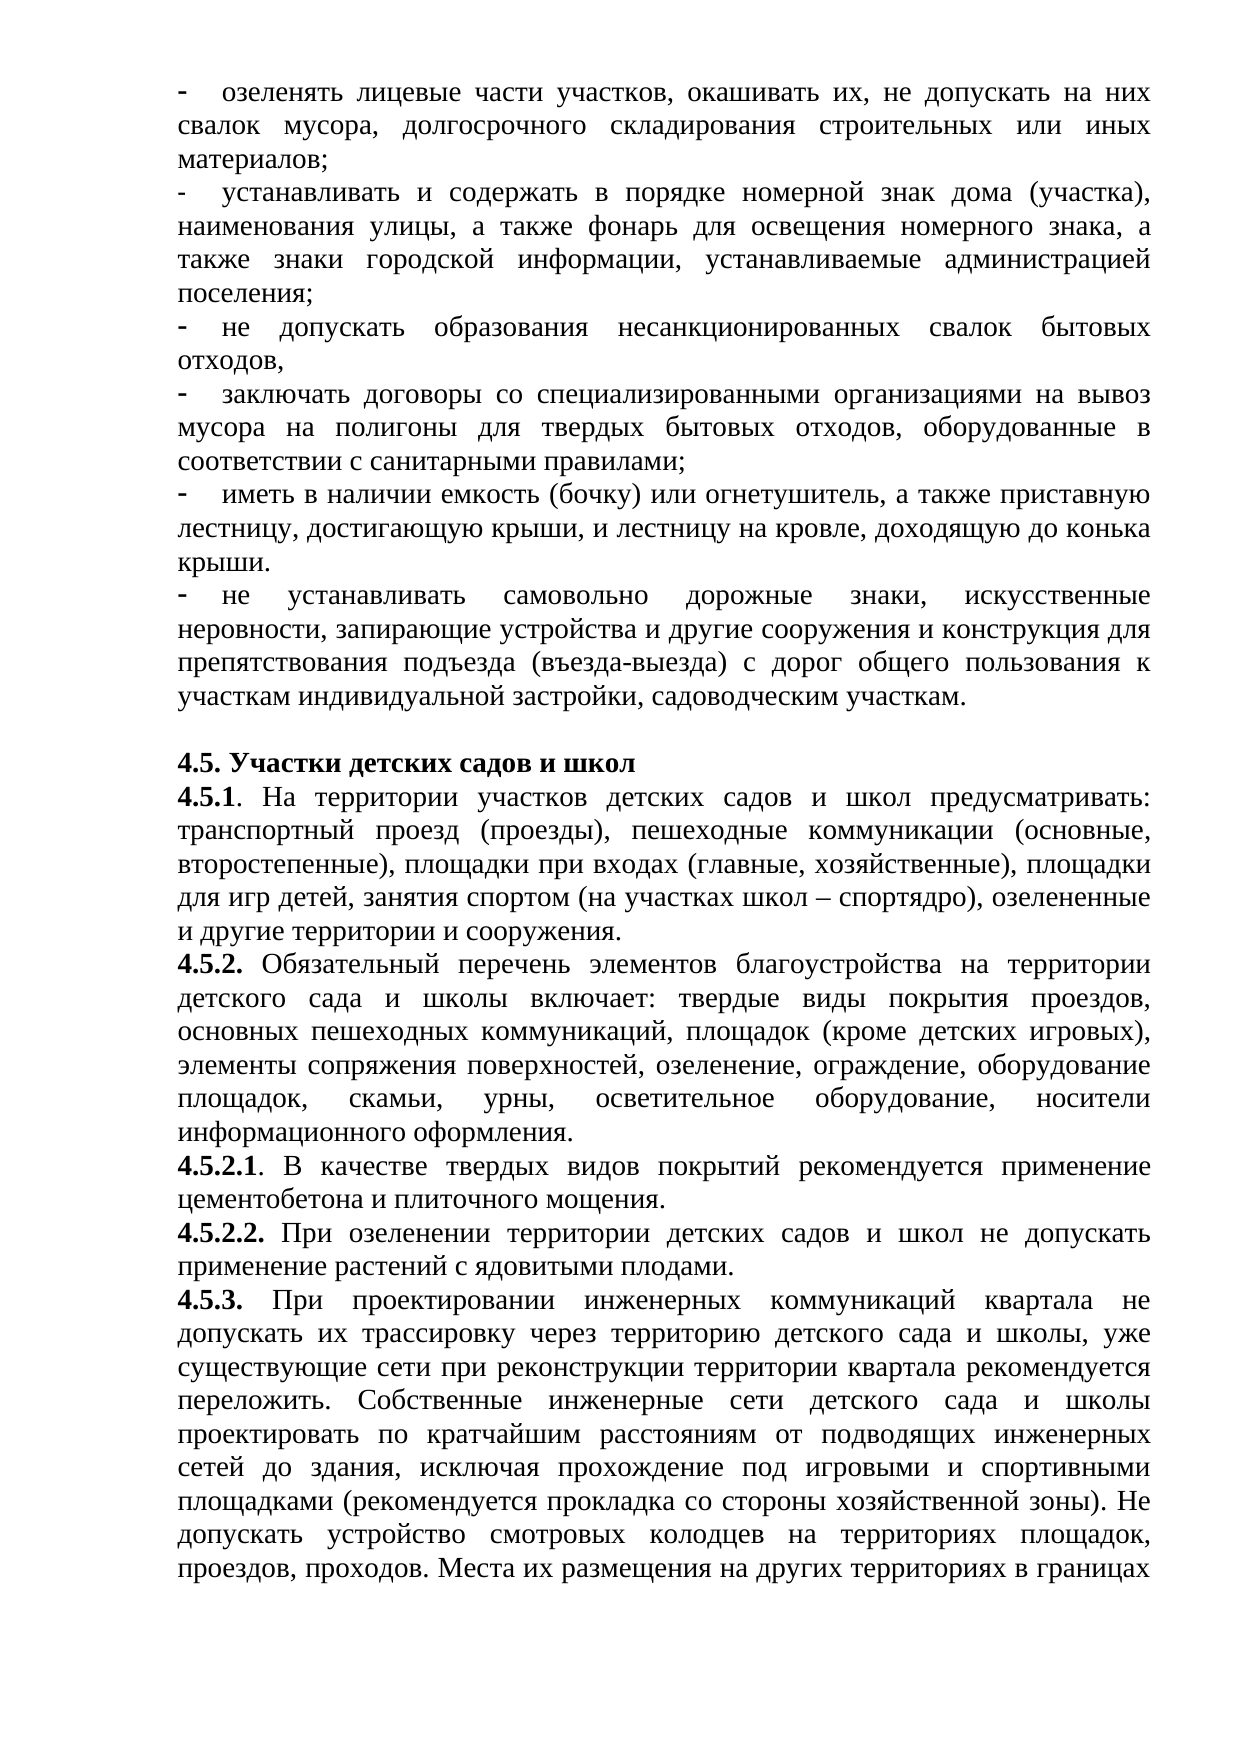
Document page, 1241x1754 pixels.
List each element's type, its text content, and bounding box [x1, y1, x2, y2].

text 4.5.2.1. В качестве твердых видов покрытий рекомендуется применение цементобетона и плиточного мощения. [177, 1148, 1152, 1215]
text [177, 1282, 1152, 1584]
list не устанавливать самовольно дорожные знаки, искусственные неровности, запирающие устройства и другие сооружения и конструкция для препятствования подъезда (въезда-выезда) с дорог общего пользования к участкам индивидуальной застройки, садоводческим участкам. [177, 577, 1152, 712]
text 4.5.2.2. При озеленении территории детских садов и школ не допускать применение растений с ядовитыми плодами. [177, 1215, 1152, 1282]
list заключать договоры со специализированными организациями на вывоз мусора на полигоны для твердых бытовых отходов, оборудованные в соответствии с санитарными правилами; [177, 376, 1152, 477]
list не допускать образования несанкционированных свалок бытовых отходов, [177, 309, 1152, 376]
text 4.5.1. На территории участков детских садов и школ предусматривать: транспортный проезд (проезды), пешеходные коммуникации (основные, второстепенные), площадки при входах (главные, хозяйственные), площадки для игр детей, занятия спортом (на участках школ – спортядро), озелененные и другие территории и сооружения. [177, 779, 1152, 946]
list устанавливать и содержать в порядке номерной знак дома (участка), наименования улицы, а также фонарь для освещения номерного знака, а также знаки городской информации, устанавливаемые администрацией поселения; [177, 174, 1152, 309]
list иметь в наличии емкость (бочку) или огнетушитель, а также приставную лестницу, достигающую крыши, и лестницу на кровле, доходящую до конька крыши. [177, 477, 1152, 577]
text 4.5. Участки детских садов и школ [177, 745, 1152, 779]
list озеленять лицевые части участков, окашивать их, не допускать на них свалок мусора, долгосрочного складирования строительных или иных материалов; [177, 74, 1152, 174]
text 4.5.2. Обязательный перечень элементов благоустройства на территории детского сада и школы включает: твердые виды покрытия проездов, основных пешеходных коммуникаций, площадок (кроме детских игровых), элементы сопряжения поверхностей, озеленение, ограждение, оборудование площадок, скамьи, урны, осветительное оборудование, носители информационного оформления. [177, 946, 1152, 1148]
